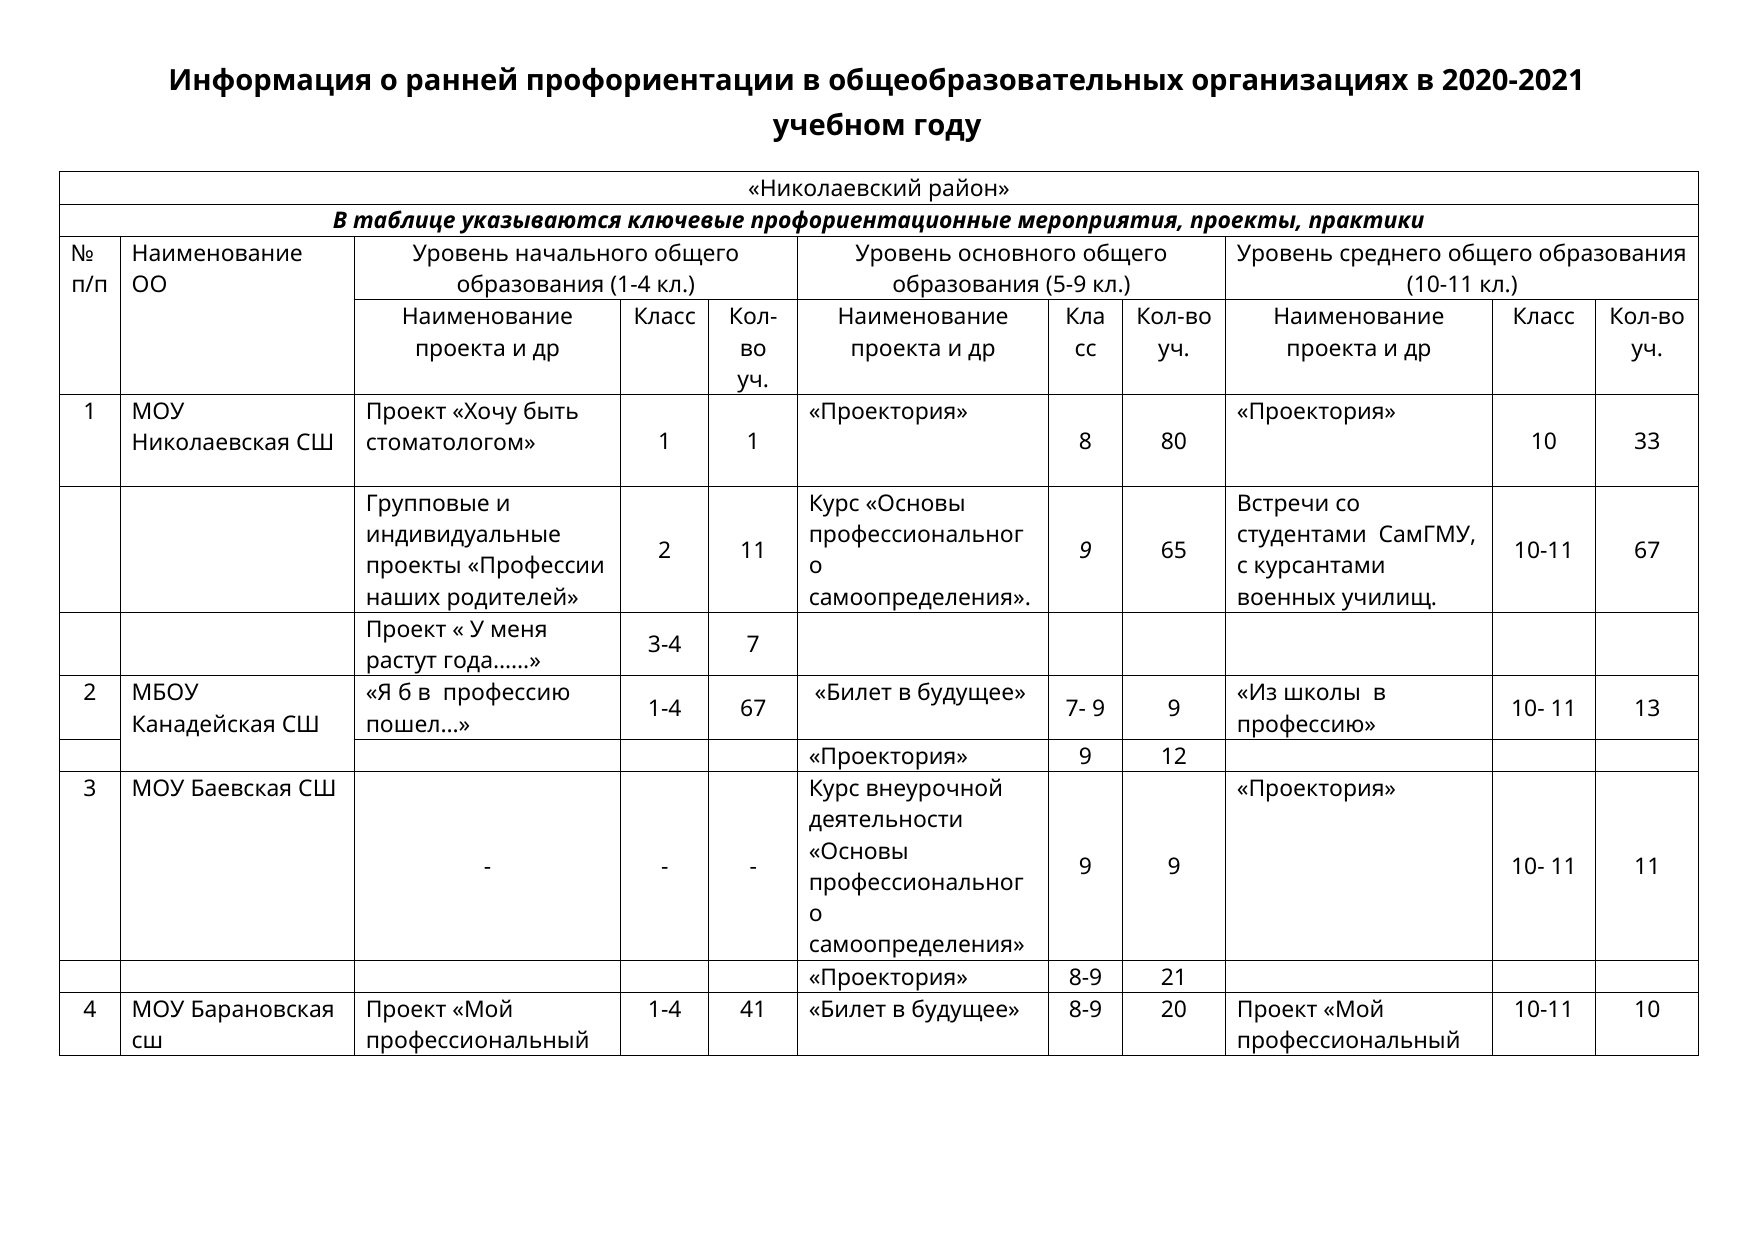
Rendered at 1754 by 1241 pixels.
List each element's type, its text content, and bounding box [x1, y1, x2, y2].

table_cell 11 [709, 487, 797, 612]
table_cell [1493, 613, 1595, 675]
table_cell 7- 9 [1049, 676, 1122, 739]
table_cell Уровень среднего общего образования (10-11 кл.) [1226, 237, 1698, 299]
table_cell 1-4 [621, 676, 708, 739]
table_cell «Проектория» [798, 961, 1048, 992]
table_cell МБОУ Канадейская СШ [121, 676, 354, 771]
table_cell 67 [709, 676, 797, 739]
table_cell [1493, 740, 1595, 771]
table_cell Курс внеурочной деятельности «Основы профессионального самоопределения» [798, 772, 1048, 959]
table_cell [60, 613, 120, 675]
table_cell Класс [1493, 300, 1595, 394]
table_cell [121, 961, 354, 992]
table_cell 80 [1123, 395, 1225, 486]
table_cell Наименование проекта и др [798, 300, 1048, 394]
text Информация о ранней профориентации в общеобразовательных организациях в 2020-2021 учебном году [118, 59, 1636, 144]
table_cell - [709, 772, 797, 959]
table_cell 1 [709, 395, 797, 486]
table_cell Проект « У меня растут года……» [355, 613, 620, 675]
table_cell 9 [1123, 772, 1225, 959]
table_cell Кол-во уч. [709, 300, 797, 394]
table_cell 10- 11 [1493, 772, 1595, 959]
table_cell [1596, 613, 1698, 675]
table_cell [1226, 993, 1492, 1055]
table_cell 10-11 [1493, 993, 1595, 1055]
table_cell 4 [60, 993, 120, 1055]
table_cell 10 [1596, 993, 1698, 1055]
table_cell Уровень основного общего образования (5-9 кл.) [798, 237, 1225, 299]
table_cell 21 [1123, 961, 1225, 992]
table_cell «Билет в будущее» [798, 676, 1048, 739]
table_cell Наименование ОО [121, 237, 354, 394]
table_cell «Я б в профессию пошел…» [355, 676, 620, 739]
table_cell 13 [1596, 676, 1698, 739]
table_cell Наименование проекта и др [1226, 300, 1492, 394]
table_header «Николаевский район» [60, 172, 1698, 203]
table_cell 1 [60, 395, 120, 486]
table_cell [1493, 961, 1595, 992]
table_cell [1123, 613, 1225, 675]
table_cell Встречи со студентами СамГМУ, с курсантами военных училищ. [1226, 487, 1492, 612]
table_cell МОУ Николаевская СШ [121, 395, 354, 486]
table_cell 2 [60, 676, 120, 739]
table_cell 20 [1123, 993, 1225, 1055]
table_cell 3 [60, 772, 120, 959]
table_cell Кол-во уч. [1596, 300, 1698, 394]
table_cell «Проектория» [798, 740, 1048, 771]
table_cell [1049, 613, 1122, 675]
table_cell [621, 740, 708, 771]
table_cell [60, 961, 120, 992]
table_cell [355, 961, 620, 992]
table_cell В таблице указываются ключевые профориентационные мероприятия, проекты, практики [60, 205, 1698, 236]
table_cell [1596, 961, 1698, 992]
table_cell [1226, 740, 1492, 771]
table_cell [1596, 740, 1698, 771]
table_cell 41 [709, 993, 797, 1055]
table_cell Курс «Основы профессионального самоопределения». [798, 487, 1048, 612]
table_cell [60, 487, 120, 612]
table_cell 10-11 [1493, 487, 1595, 612]
table_cell 10 [1493, 395, 1595, 486]
table_cell 8-9 [1049, 961, 1122, 992]
table_cell «Из школы в профессию» [1226, 676, 1492, 739]
table_cell 3-4 [621, 613, 708, 675]
table_cell - [621, 772, 708, 959]
table_cell 8 [1049, 395, 1122, 486]
table_cell 67 [1596, 487, 1698, 612]
table_cell 33 [1596, 395, 1698, 486]
table_cell [121, 487, 354, 612]
table_cell [121, 613, 354, 675]
table_cell Наименование проекта и др [355, 300, 620, 394]
table_cell - [355, 772, 620, 959]
table_cell 9 [1049, 740, 1122, 771]
table_cell 1-4 [621, 993, 708, 1055]
table_cell МОУ Барановская сш [121, 993, 354, 1055]
table_cell «Проектория» [798, 395, 1048, 486]
table_cell 2 [621, 487, 708, 612]
table_cell 12 [1123, 740, 1225, 771]
table_cell «Проектория» [1226, 772, 1492, 959]
table_cell [60, 740, 120, 771]
table_cell 11 [1596, 772, 1698, 959]
table_cell 9 [1123, 676, 1225, 739]
table_cell Проект «Хочу быть стоматологом» [355, 395, 620, 486]
table_cell Класс [621, 300, 708, 394]
table_cell МОУ Баевская СШ [121, 772, 354, 959]
table_cell [355, 740, 620, 771]
table_cell [1226, 613, 1492, 675]
table_cell 9 [1049, 772, 1122, 959]
table_cell [709, 961, 797, 992]
table_cell 1 [621, 395, 708, 486]
table_cell [621, 961, 708, 992]
table_cell «Билет в будущее» [798, 993, 1048, 1055]
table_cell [355, 993, 620, 1055]
table_cell 9 [1049, 487, 1122, 612]
table_cell Уровень начального общего образования (1-4 кл.) [355, 237, 797, 299]
table_cell 7 [709, 613, 797, 675]
table_cell «Проектория» [1226, 395, 1492, 486]
table_cell 65 [1123, 487, 1225, 612]
table_cell 10- 11 [1493, 676, 1595, 739]
table_cell Класс [1049, 300, 1122, 394]
table_cell [709, 740, 797, 771]
table_cell № п/п [60, 237, 120, 394]
table_cell [798, 613, 1048, 675]
table_cell Кол-во уч. [1123, 300, 1225, 394]
table_cell [1226, 961, 1492, 992]
table_cell 8-9 [1049, 993, 1122, 1055]
table_cell Групповые и индивидуальные проекты «Профессии наших родителей» [510, 487, 620, 612]
